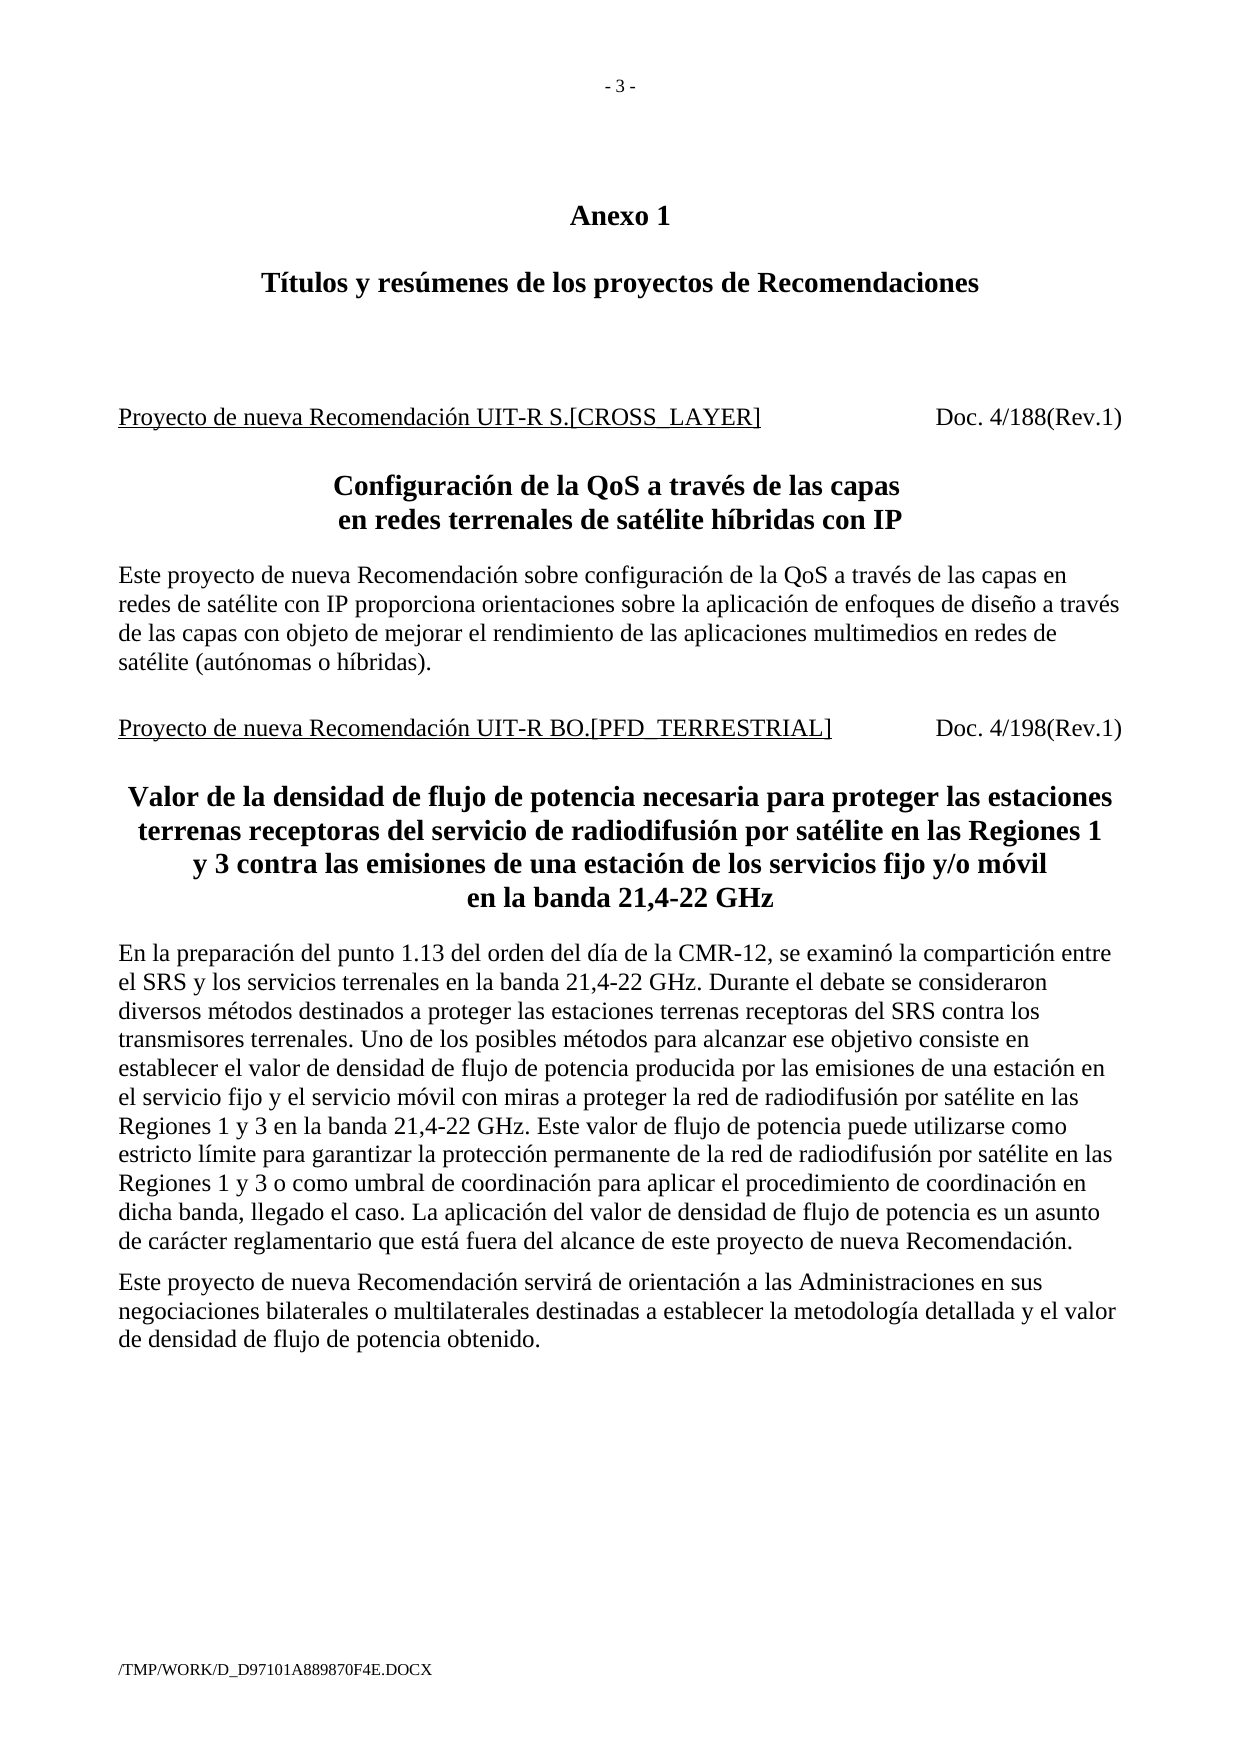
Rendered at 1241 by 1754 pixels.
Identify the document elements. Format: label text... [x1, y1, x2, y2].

title Anexo 1 Títulos y resúmenes de los proyectos de Recomendaciones [118, 198, 1122, 298]
title Configuración de la QoS a través de las capas en redes terrenales de satélite híbridas con IP [118, 468, 1122, 535]
text Este proyecto de nueva Recomendación servirá de orientación a las Administraciones en sus negociaciones bilaterales o multilaterales destinadas a establecer la metodología detallada y el valor de densidad de flujo de potencia obtenido. [118, 1267, 1122, 1353]
text Este proyecto de nueva Recomendación sobre configuración de la QoS a través de las capas en redes de satélite con IP proporciona orientaciones sobre la aplicación de enfoques de diseño a través de las capas con objeto de mejorar el rendimiento de las aplicaciones multimedios en redes de satélite (autónomas o híbridas). [118, 560, 1122, 675]
title Valor de la densidad de flujo de potencia necesaria para proteger las estaciones terrenas receptoras del servicio de radiodifusión por satélite en las Regiones 1 y 3 contra las emisiones de una estación de los servicios fijo y/o móvil en la banda 21,4-22 GHz [118, 779, 1122, 913]
title Proyecto de nueva Recomendación UIT-R S.[CROSS_LAYER] Doc. 4/188(Rev.1) [118, 402, 1122, 431]
title Proyecto de nueva Recomendación UIT-R BO.[PFD_TERRESTRIAL] Doc. 4/198(Rev.1) [118, 713, 1122, 742]
text En la preparación del punto 1.13 del orden del día de la CMR-12, se examinó la compartición entre el SRS y los servicios terrenales en la banda 21,4-22 GHz. Durante el debate se consideraron diversos métodos destinados a proteger las estaciones terrenas receptoras del SRS contra los transmisores terrenales. Uno de los posibles métodos para alcanzar ese objetivo consiste en establecer el valor de densidad de flujo de potencia producida por las emisiones de una estación en el servicio fijo y el servicio móvil con miras a proteger la red de radiodifusión por satélite en las Regiones 1 y 3 en la banda 21,4-22 GHz. Este valor de flujo de potencia puede utilizarse como estricto límite para garantizar la protección permanente de la red de radiodifusión por satélite en las Regiones 1 y 3 o como umbral de coordinación para aplicar el procedimiento de coordinación en dicha banda, llegado el caso. La aplicación del valor de densidad de flujo de potencia es un asunto de carácter reglamentario que está fuera del alcance de este proyecto de nueva Recomendación. [118, 938, 1122, 1254]
